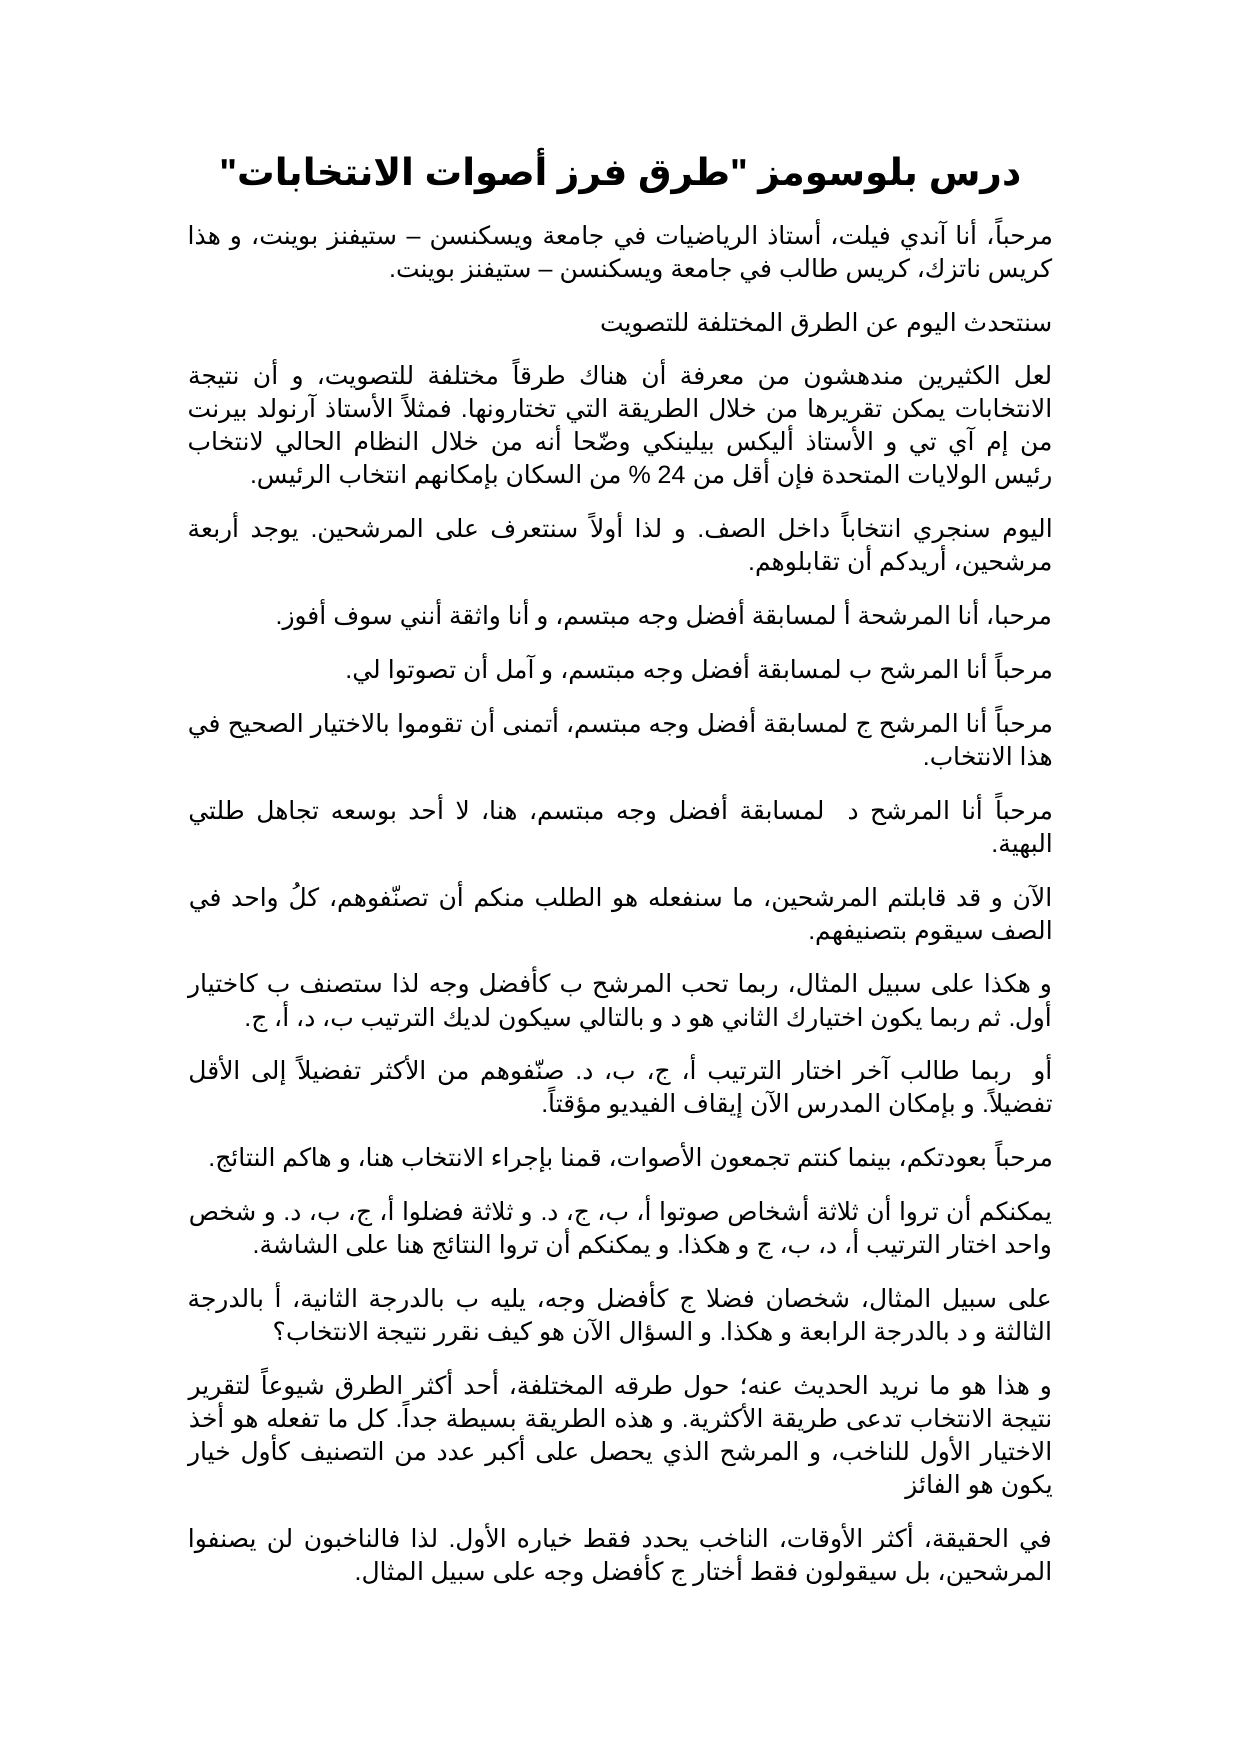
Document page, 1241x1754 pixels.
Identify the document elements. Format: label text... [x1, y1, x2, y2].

text أو ربما طالب آخر اختار الترتيب أ، ج، ب، د. صنّفوهم من الأكثر تفضيلاً إلى الأقل تفضيلاً. و بإمكان المدرس الآن إيقاف الفيديو مؤقتاً. [187, 1056, 1053, 1118]
text يمكنكم أن تروا أن ثلاثة أشخاص صوتوا أ، ب، ج، د. و ثلاثة فضلوا أ، ج، ب، د. و شخص واحد اختار الترتيب أ، د، ب، ج و هكذا. و يمكنكم أن تروا النتائج هنا على الشاشة. [187, 1197, 1053, 1259]
text درس بلوسومز "طرق فرز أصوات الانتخابات" [187, 150, 1053, 193]
text في الحقيقة، أكثر الأوقات، الناخب يحدد فقط خياره الأول. لذا فالناخبون لن يصنفوا المرشحين، بل سيقولون فقط أختار ج كأفضل وجه على سبيل المثال. [187, 1524, 1053, 1586]
text لعل الكثيرين مندهشون من معرفة أن هناك طرقاً مختلفة للتصويت، و أن نتيجة الانتخابات يمكن تقريرها من خلال الطريقة التي تختارونها. فمثلاً الأستاذ آرنولد بيرنت من إم آي تي و الأستاذ أليكس بيلينكي وضّحا أنه من خلال النظام الحالي لانتخاب رئيس الولايات المتحدة فإن أقل من 24 % من السكان بإمكانهم انتخاب الرئيس. [187, 361, 1053, 489]
text و هكذا على سبيل المثال، ربما تحب المرشح ب كأفضل وجه لذا ستصنف ب كاختيار أول. ثم ربما يكون اختيارك الثاني هو د و بالتالي سيكون لديك الترتيب ب، د، أ، ج. [187, 969, 1053, 1031]
text اليوم سنجري انتخاباً داخل الصف. و لذا أولاً سنتعرف على المرشحين. يوجد أربعة مرشحين، أريدكم أن تقابلوهم. [187, 514, 1053, 576]
text مرحبا، أنا المرشحة أ لمسابقة أفضل وجه مبتسم، و أنا واثقة أنني سوف أفوز. [187, 601, 1053, 630]
text مرحباً أنا المرشح ب لمسابقة أفضل وجه مبتسم، و آمل أن تصوتوا لي. [187, 655, 1053, 684]
text الآن و قد قابلتم المرشحين، ما سنفعله هو الطلب منكم أن تصنّفوهم، كلُ واحد في الصف سيقوم بتصنيفهم. [187, 883, 1053, 944]
text مرحباً أنا المرشح د لمسابقة أفضل وجه مبتسم، هنا، لا أحد بوسعه تجاهل طلتي البهية. [187, 796, 1053, 857]
text و هذا هو ما نريد الحديث عنه؛ حول طرقه المختلفة، أحد أكثر الطرق شيوعاً لتقرير نتيجة الانتخاب تدعى طريقة الأكثرية. و هذه الطريقة بسيطة جداً. كل ما تفعله هو أخذ الاختيار الأول للناخب، و المرشح الذي يحصل على أكبر عدد من التصنيف كأول خيار يكون هو الفائز [187, 1371, 1053, 1499]
text على سبيل المثال، شخصان فضلا ج كأفضل وجه، يليه ب بالدرجة الثانية، أ بالدرجة الثالثة و د بالدرجة الرابعة و هكذا. و السؤال الآن هو كيف نقرر نتيجة الانتخاب؟ [187, 1284, 1053, 1346]
text مرحباً، أنا آندي فيلت، أستاذ الرياضيات في جامعة ويسكنسن – ستيفنز بوينت، و هذا كريس ناتزك، كريس طالب في جامعة ويسكنسن – ستيفنز بوينت. [187, 221, 1053, 282]
text مرحباً بعودتكم، بينما كنتم تجمعون الأصوات، قمنا بإجراء الانتخاب هنا، و هاكم النتائج. [187, 1143, 1053, 1172]
text مرحباً أنا المرشح ج لمسابقة أفضل وجه مبتسم، أتمنى أن تقوموا بالاختيار الصحيح في هذا الانتخاب. [187, 709, 1053, 771]
text سنتحدث اليوم عن الطرق المختلفة للتصويت [187, 307, 1053, 336]
